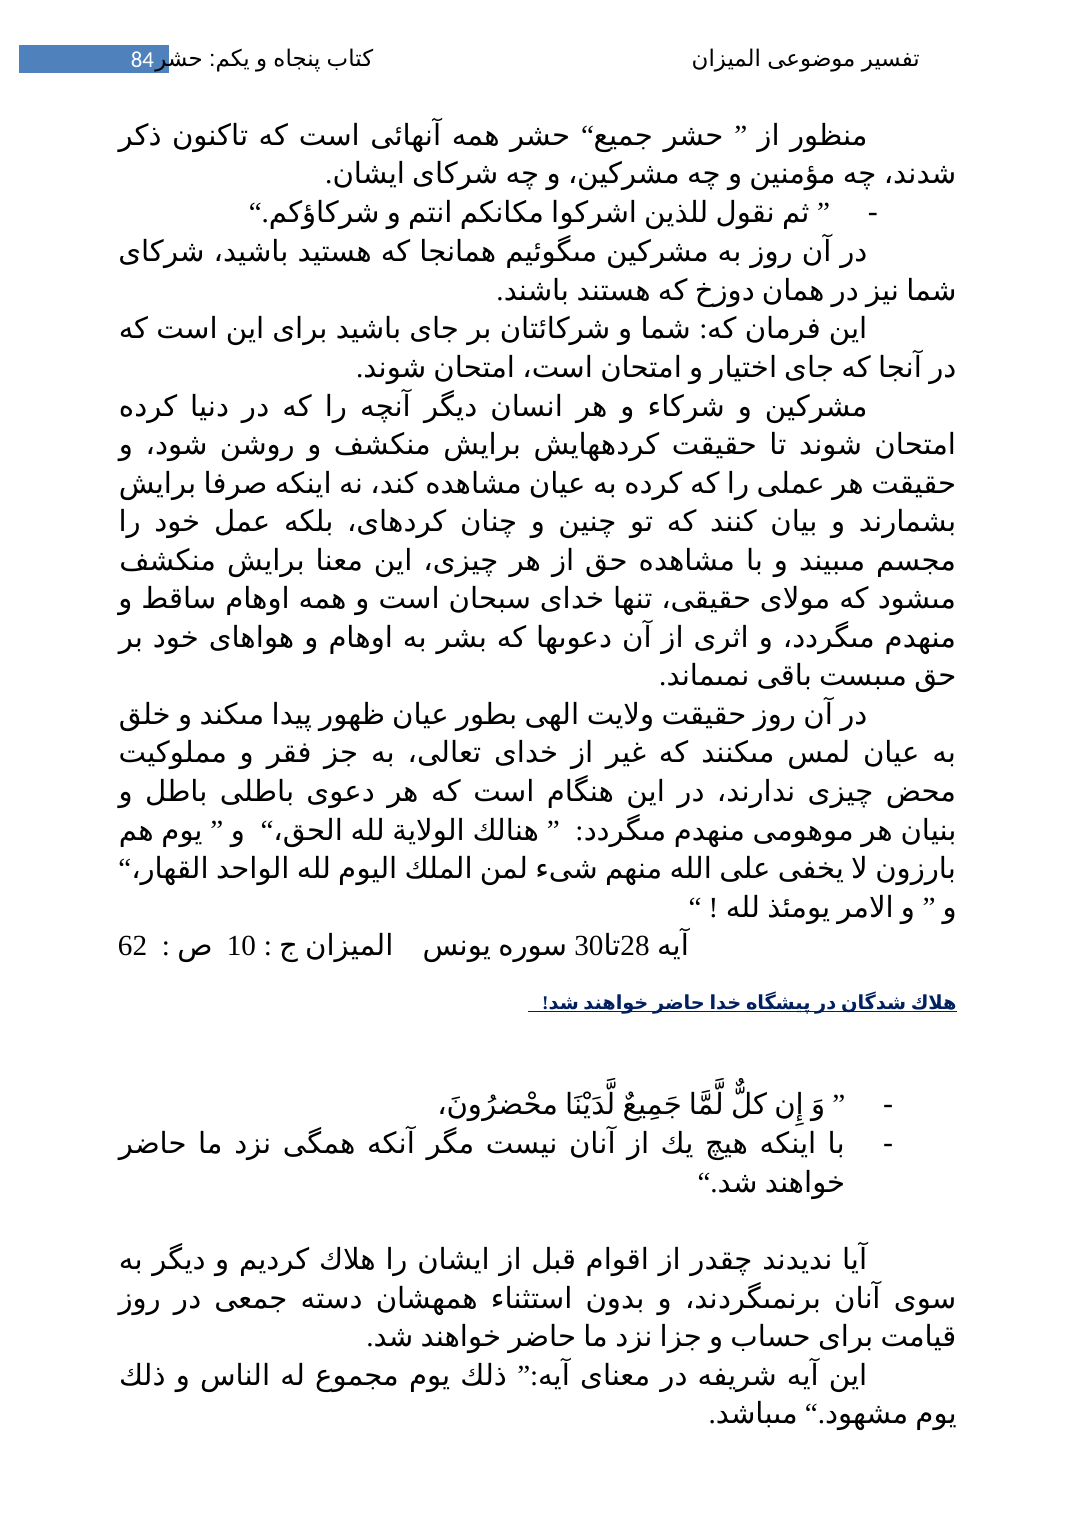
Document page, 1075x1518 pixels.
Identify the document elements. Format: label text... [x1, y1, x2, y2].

text در آن روز حقيقت ولايت الهى بطور عيان ظهور پيدا مى‏كند و خلق به عيان لمس مى‏كنند كه غير از خداى تعالى، به جز فقر و مملوكيت محض چيزى ندارند، در اين هنگام است كه هر دعوى باطلى باطل و بنيان هر موهومى منهدم مى‏گردد: ” هنالك الولاية لله الحق،“ و ” يوم هم بارزون لا يخفى على الله منهم شى‏ء لمن الملك اليوم لله الواحد القهار،“ و ” و الامر يومئذ لله ! “‌ [118, 697, 957, 923]
text آيه 28تا30 سوره يونس الميزان ج : 10 ص : 62 [118, 928, 745, 962]
text آيا نديدند چقدر از اقوام قبل از ايشان را هلاك كرديم و ديگر به سوى آنان برنمى‏گردند، و بدون استثناء همه‏شان دسته جمعى در روز قيامت براى حساب و جزا نزد ما حاضر خواهند شد. [118, 1242, 957, 1353]
text اين آيه شريفه در معناى آيه:” ذلك يوم مجموع له الناس و ذلك يوم مشهود.“ مى‏باشد. [118, 1358, 957, 1430]
text منظور از ” حشر جميع“ حشر همه آنهائى است كه تاكنون ذكر شدند، چه مؤمنين و چه مشركين، و چه شركاى ايشان. [118, 118, 957, 190]
text در آن روز به مشركين مى‏گوئيم همانجا كه هستيد باشيد، شركاى شما نيز در همان دوزخ كه هستند باشند. [118, 234, 957, 307]
text اين فرمان كه: شما و شركائتان بر جاى باشيد براى اين است كه در آنجا كه جاى اختيار و امتحان است، امتحان شوند. [118, 312, 957, 384]
list ” وَ إِن كلٌّ لَّمَّا جَمِيعٌ لَّدَيْنَا محْضرُونَ‏، [118, 1087, 883, 1121]
subtitle هلاك شدگان در پيشگاه خدا حاضر خواهند شد! [118, 992, 957, 1030]
list با اينكه هيچ يك از آنان نيست مگر آنكه همگى نزد ما حاضر خواهند شد.“ [118, 1126, 883, 1199]
list ” ثم نقول للذين اشركوا مكانكم انتم و شركاؤكم.“ [118, 195, 868, 229]
text مشركين و شركاء و هر انسان ديگر آنچه را كه در دنيا كرده امتحان شوند تا حقيقت كرده‏هايش برايش منكشف و روشن شود، و حقيقت هر عملى را كه كرده به عيان مشاهده كند، نه اينكه صرفا برايش بشمارند و بيان كنند كه تو چنين و چنان كرده‏اى، بلكه عمل خود را مجسم مى‏بيند و با مشاهده حق از هر چيزى، اين معنا برايش منكشف مى‏شود كه مولاى حقيقى، تنها خداى سبحان است و همه اوهام ساقط و منهدم مى‏گردد، و اثرى از آن دعوى‏ها كه بشر به اوهام و هواهاى خود بر حق مى‏بست باقى نمى‏ماند. [118, 389, 957, 692]
